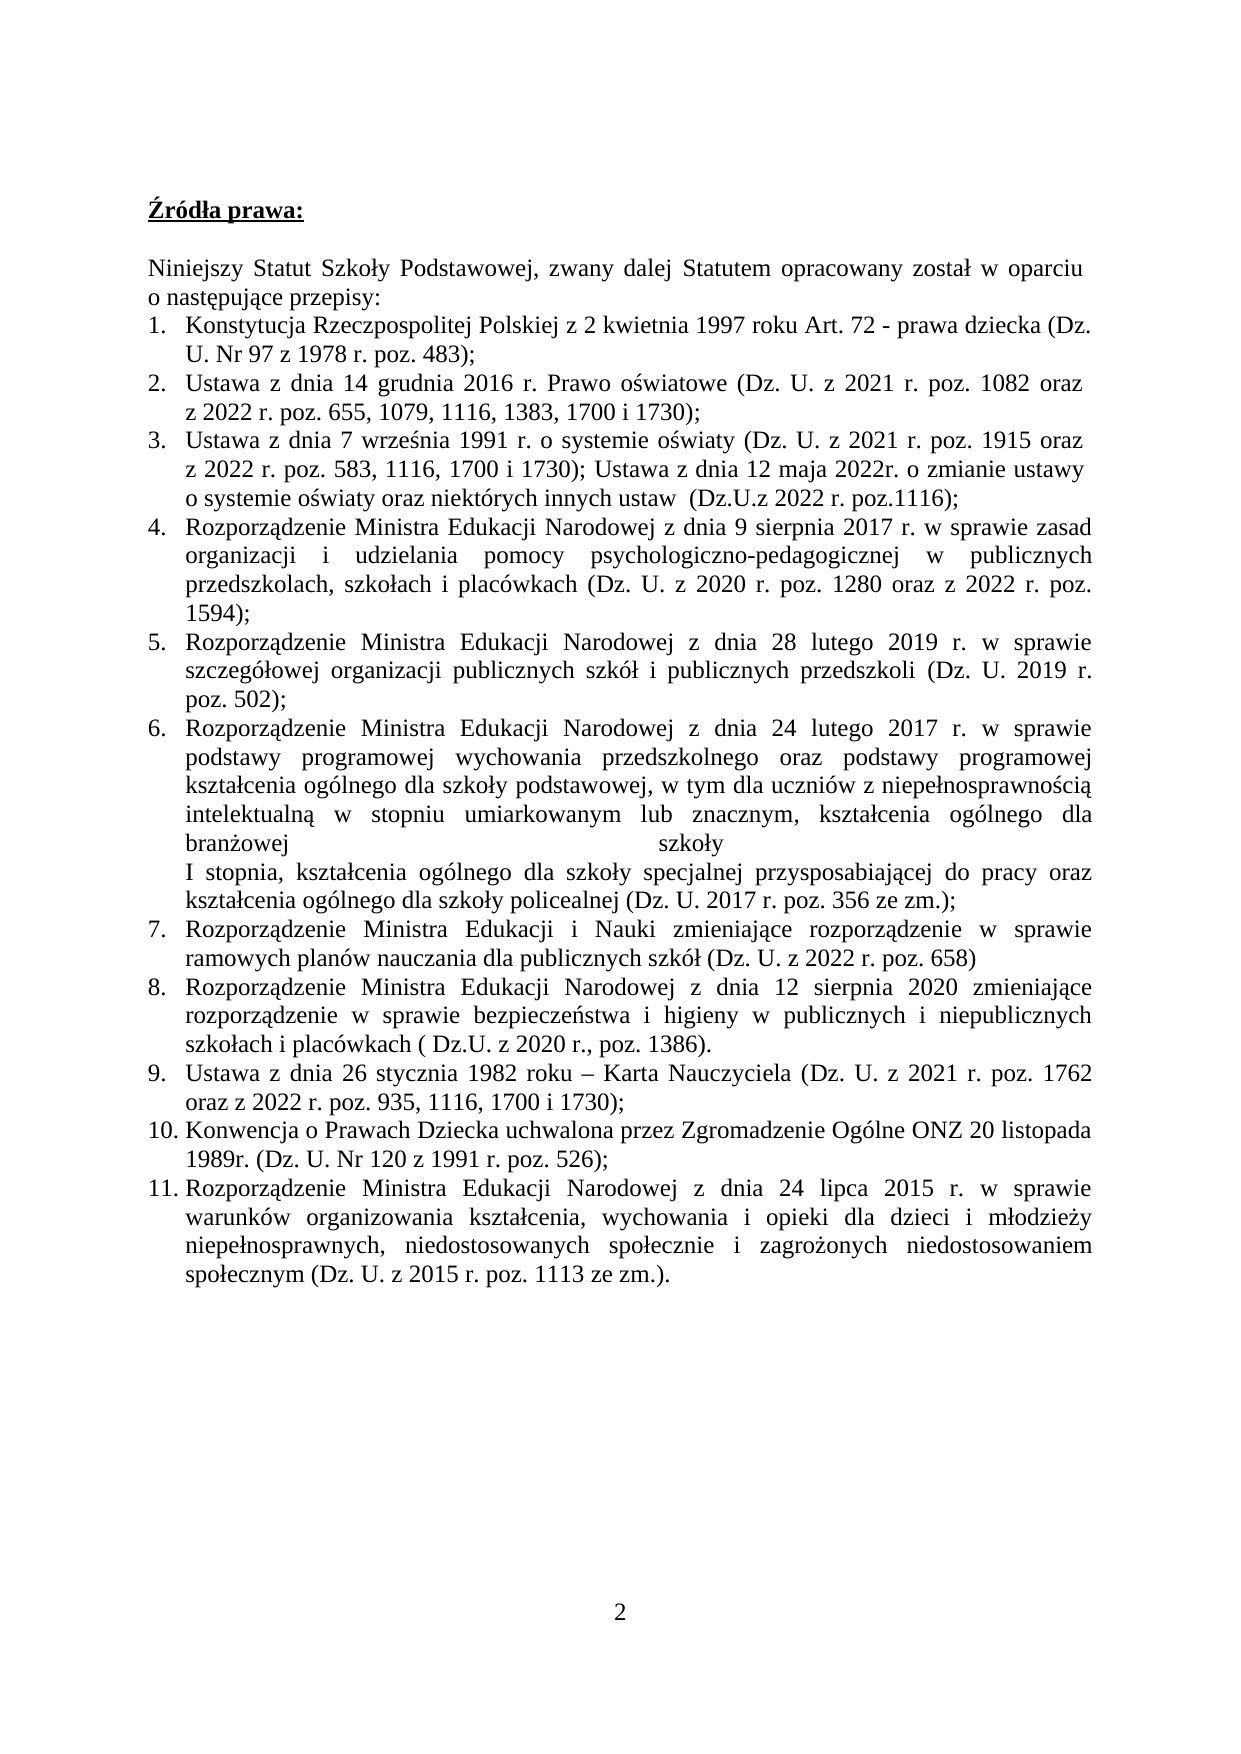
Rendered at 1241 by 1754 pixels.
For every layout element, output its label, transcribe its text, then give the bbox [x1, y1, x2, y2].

text Niniejszy Statut Szkoły Podstawowej, zwany dalej Statutem opracowany został w oparciu o następujące przepisy: [148, 253, 1093, 310]
list Ustawa z dnia 26 stycznia 1982 roku – Karta Nauczyciela (Dz. U. z 2021 r. poz. 1762 oraz z 2022 r. poz. 935, 1116, 1700 i 1730); [148, 1058, 1093, 1115]
list Konwencja o Prawach Dziecka uchwalona przez Zgromadzenie Ogólne ONZ 20 listopada 1989r. (Dz. U. Nr 120 z 1991 r. poz. 526); [148, 1115, 1093, 1173]
list Ustawa z dnia 7 września 1991 r. o systemie oświaty (Dz. U. z 2021 r. poz. 1915 oraz z 2022 r. poz. 583, 1116, 1700 i 1730); Ustawa z dnia 12 maja 2022r. o zmianie ustawy o systemie oświaty oraz niektórych innych ustaw (Dz.U.z 2022 r. poz.1116); [148, 425, 1093, 512]
text Źródła prawa: [148, 195, 1093, 224]
list Rozporządzenie Ministra Edukacji Narodowej z dnia 28 lutego 2019 r. w sprawie szczegółowej organizacji publicznych szkół i publicznych przedszkoli (Dz. U. 2019 r. poz. 502); [148, 627, 1093, 713]
list Konstytucja Rzeczpospolitej Polskiej z 2 kwietnia 1997 roku Art. 72 - prawa dziecka (Dz. U. Nr 97 z 1978 r. poz. 483); [148, 310, 1093, 368]
list Rozporządzenie Ministra Edukacji Narodowej z dnia 12 sierpnia 2020 zmieniające rozporządzenie w sprawie bezpieczeństwa i higieny w publicznych i niepublicznych szkołach i placówkach ( Dz.U. z 2020 r., poz. 1386). [148, 972, 1093, 1058]
list Rozporządzenie Ministra Edukacji Narodowej z dnia 24 lutego 2017 r. w sprawie podstawy programowej wychowania przedszkolnego oraz podstawy programowej kształcenia ogólnego dla szkoły podstawowej, w tym dla uczniów z niepełnosprawnością intelektualną w stopniu umiarkowanym lub znacznym, kształcenia ogólnego dla branżowej szkoły I stopnia, kształcenia ogólnego dla szkoły specjalnej przysposabiającej do pracy oraz kształcenia ogólnego dla szkoły policealnej (Dz. U. 2017 r. poz. 356 ze zm.); [148, 713, 1093, 914]
list Rozporządzenie Ministra Edukacji Narodowej z dnia 9 sierpnia 2017 r. w sprawie zasad organizacji i udzielania pomocy psychologiczno-pedagogicznej w publicznych przedszkolach, szkołach i placówkach (Dz. U. z 2020 r. poz. 1280 oraz z 2022 r. poz. 1594); [148, 512, 1093, 627]
list Rozporządzenie Ministra Edukacji i Nauki zmieniające rozporządzenie w sprawie ramowych planów nauczania dla publicznych szkół (Dz. U. z 2022 r. poz. 658) [148, 914, 1093, 972]
list Rozporządzenie Ministra Edukacji Narodowej z dnia 24 lipca 2015 r. w sprawie warunków organizowania kształcenia, wychowania i opieki dla dzieci i młodzieży niepełnosprawnych, niedostosowanych społecznie i zagrożonych niedostosowaniem społecznym (Dz. U. z 2015 r. poz. 1113 ze zm.). [148, 1173, 1093, 1288]
list Ustawa z dnia 14 grudnia 2016 r. Prawo oświatowe (Dz. U. z 2021 r. poz. 1082 oraz z 2022 r. poz. 655, 1079, 1116, 1383, 1700 i 1730); [148, 368, 1093, 425]
